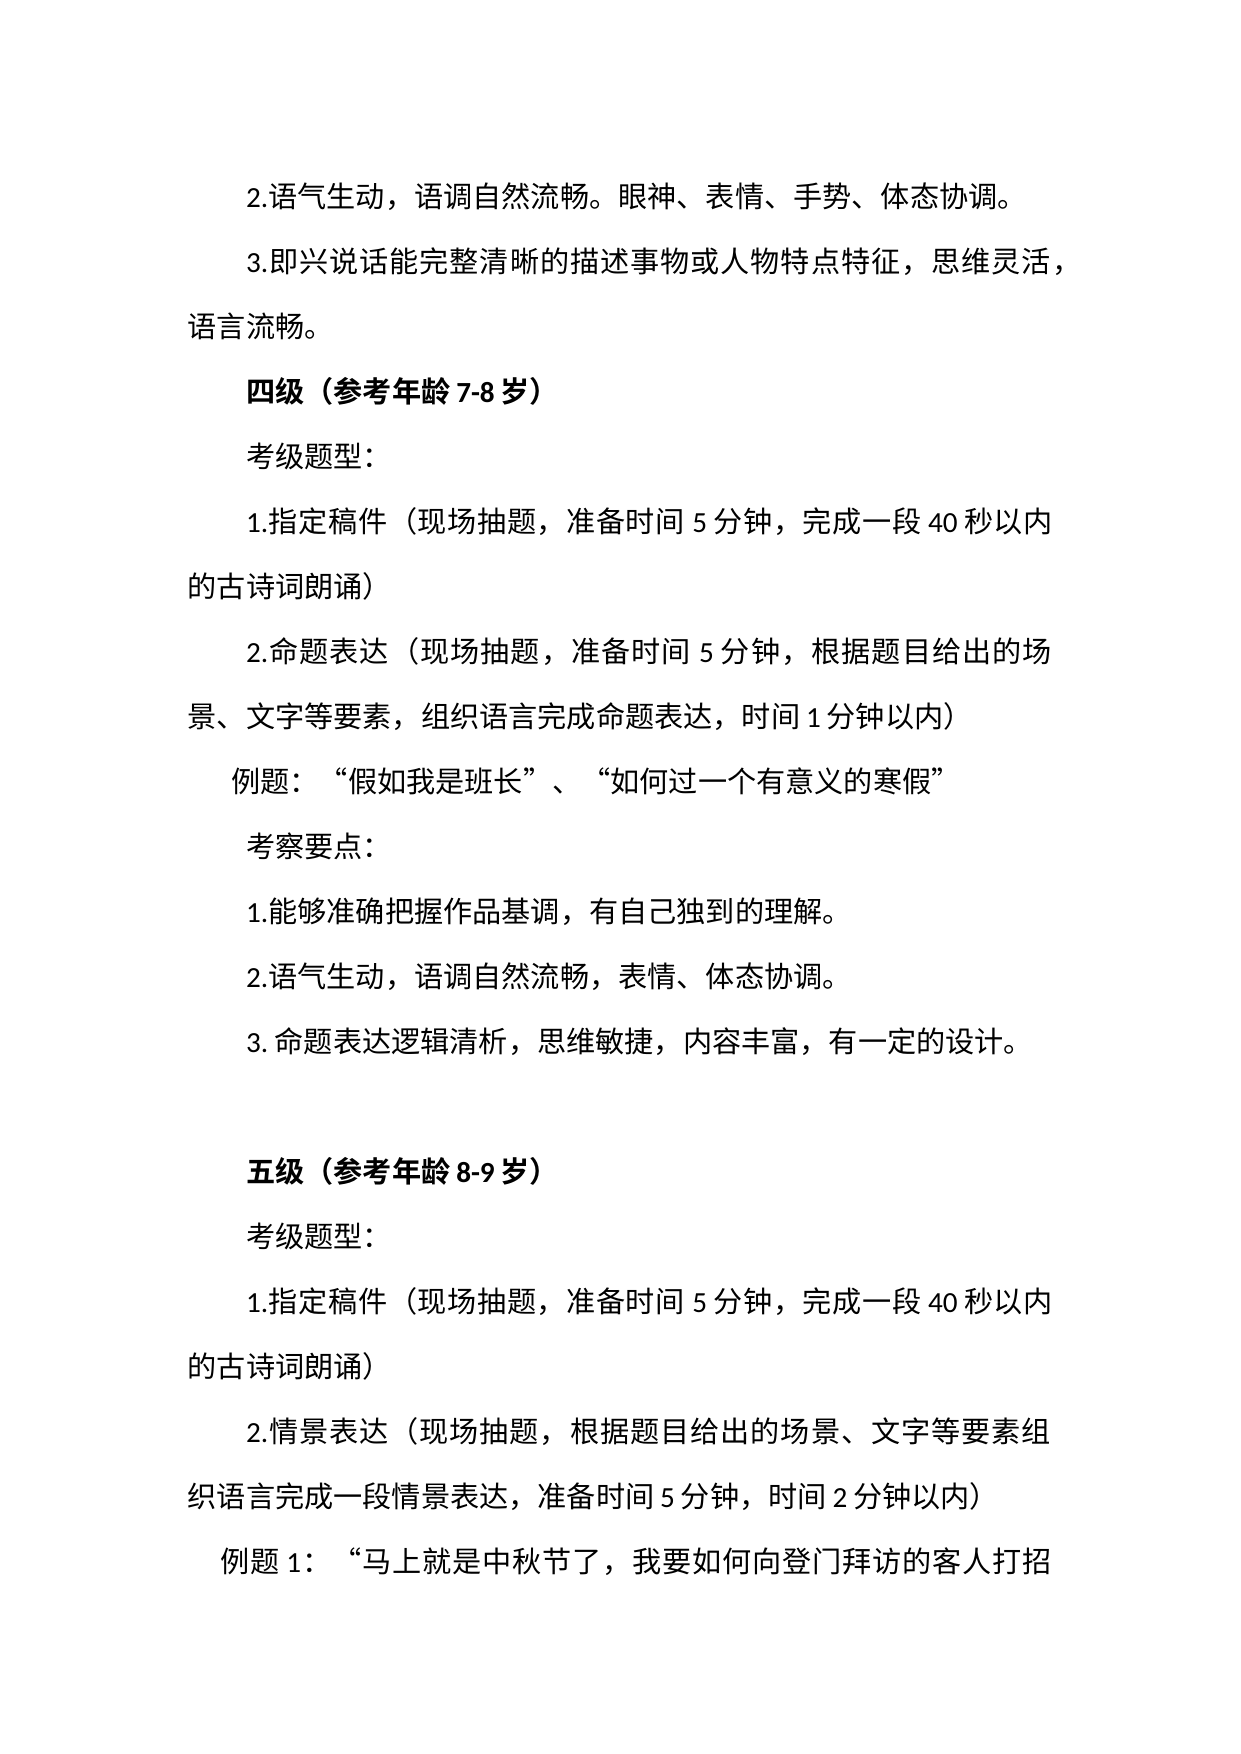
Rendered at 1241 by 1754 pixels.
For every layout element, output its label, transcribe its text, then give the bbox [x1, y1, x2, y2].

text 2.情景表达（现场抽题，根据题目给出的场景、文字等要素组织语言完成一段情景表达，准备时间5分钟，时间2分钟以内） [187, 1397, 1053, 1527]
text 1.指定稿件（现场抽题，准备时间5分钟，完成一段40秒以内的古诗词朗诵） [187, 487, 1053, 617]
text 四级（参考年龄7-8岁） [187, 357, 1053, 422]
text 考级题型： [187, 1202, 1053, 1267]
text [220, 1527, 1053, 1592]
text 2.命题表达（现场抽题，准备时间5分钟，根据题目给出的场景、文字等要素，组织语言完成命题表达，时间1分钟以内） [187, 617, 1053, 747]
text 考级题型： [187, 422, 1053, 487]
text 3. 命题表达逻辑清析，思维敏捷，内容丰富，有一定的设计。 [187, 1007, 1053, 1072]
text 1.指定稿件（现场抽题，准备时间5分钟，完成一段40秒以内的古诗词朗诵） [187, 1267, 1053, 1397]
text 3.即兴说话能完整清晰的描述事物或人物特点特征，思维灵活，语言流畅。 [187, 227, 1053, 357]
text 2.语气生动，语调自然流畅，表情、体态协调。 [187, 942, 1053, 1007]
text 五级（参考年龄8-9岁） [187, 1137, 1053, 1202]
text 例题：“假如我是班长”、“如何过一个有意义的寒假” [187, 747, 1053, 812]
text 2.语气生动，语调自然流畅。眼神、表情、手势、体态协调。 [187, 162, 1053, 227]
text 1.能够准确把握作品基调，有自己独到的理解。 [187, 877, 1053, 942]
text 考察要点： [187, 812, 1053, 877]
